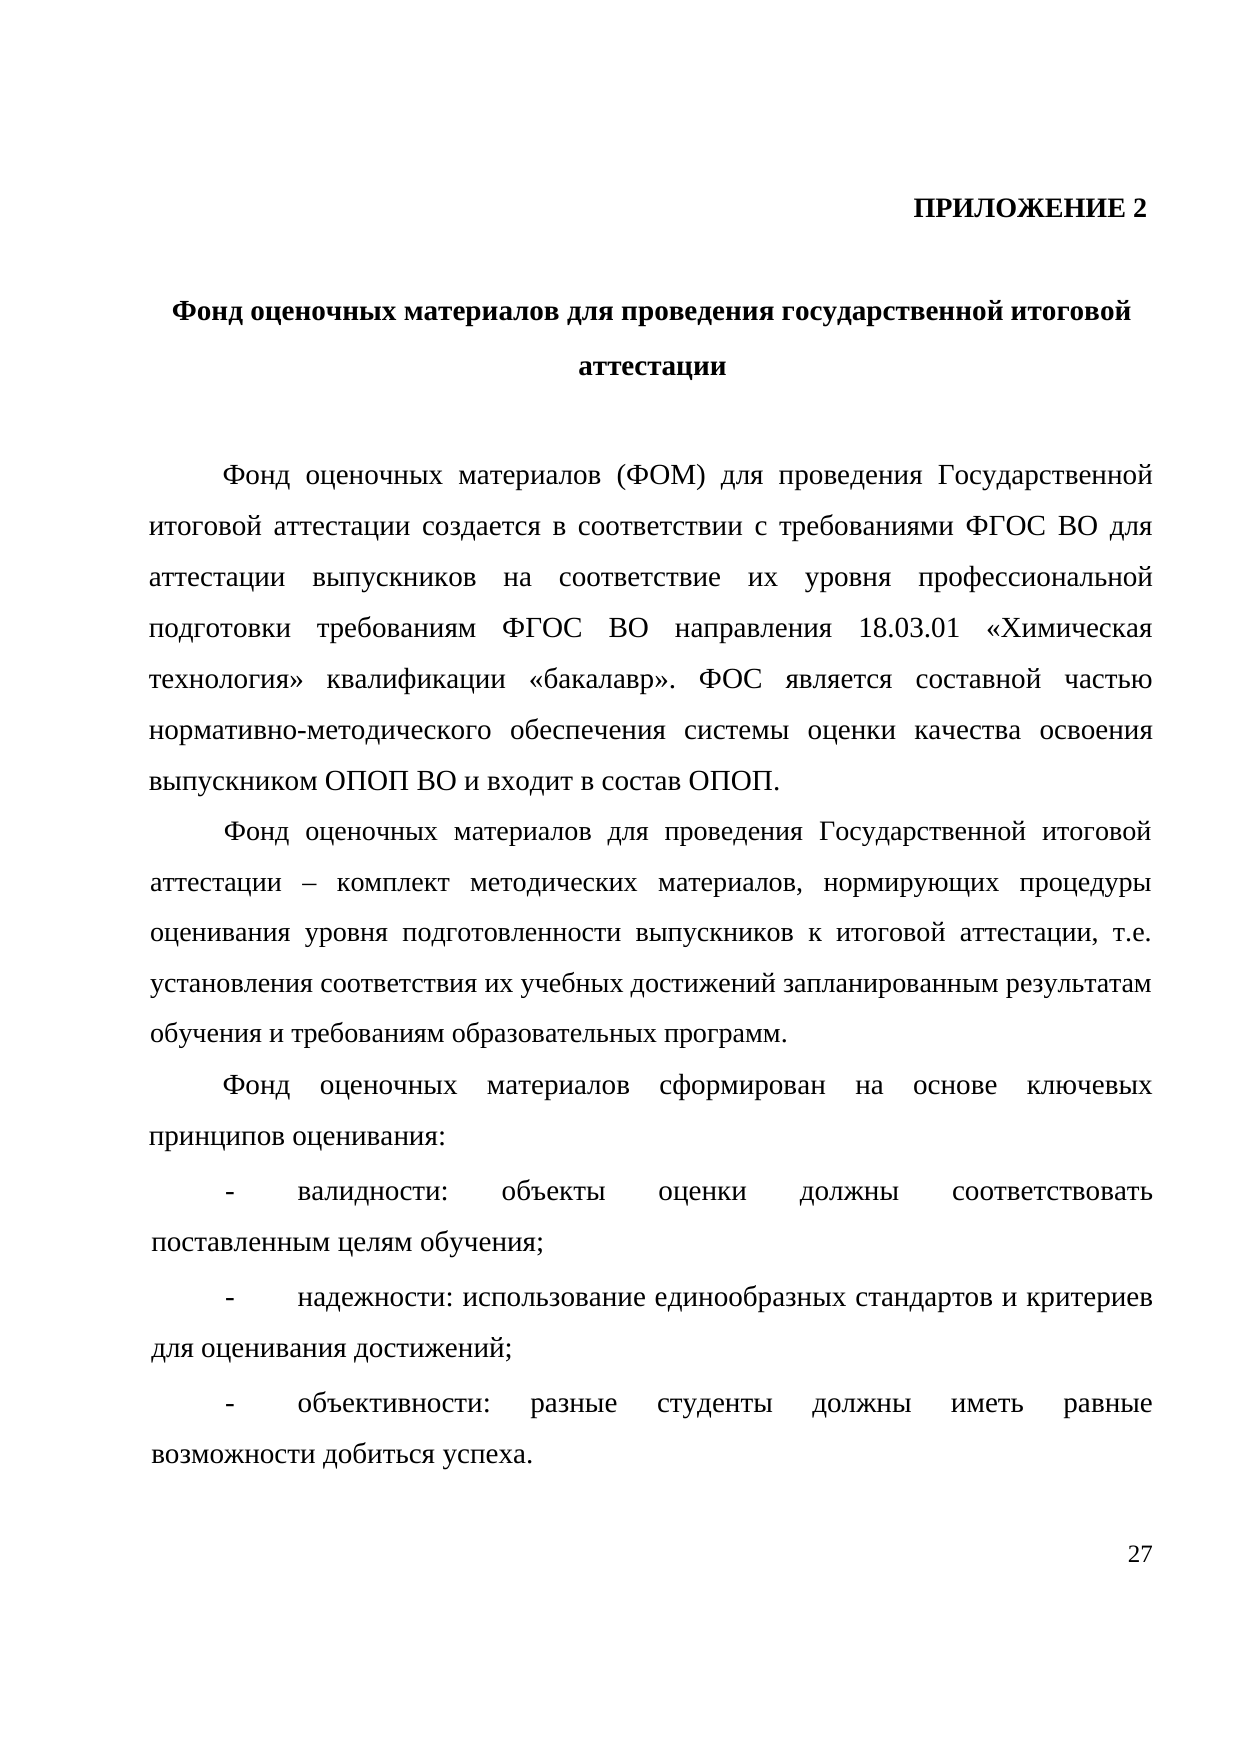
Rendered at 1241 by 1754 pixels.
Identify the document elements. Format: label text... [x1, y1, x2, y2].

text Фонд оценочных материалов для проведения Государственной итоговой аттестации – комплект методических материалов, нормирующих процедуры оценивания уровня подготовленности выпускников к итоговой аттестации, т.е. установления соответствия их учебных достижений запланированным результатам обучения и требованиям образовательных программ. [150, 814, 1153, 1049]
list валидности: объекты оценки должны соответствовать поставленным целям обучения; [151, 1173, 1153, 1257]
text Фонд оценочных материалов сформирован на основе ключевых принципов оценивания: [148, 1067, 1153, 1151]
list надежности: использование единообразных стандартов и критериев для оценивания достижений; [151, 1279, 1153, 1363]
text Фонд оценочных материалов (ФОМ) для проведения Государственной итоговой аттестации создается в соответствии с требованиями ФГОС ВО для аттестации выпускников на соответствие их уровня профессиональной подготовки требованиям ФГОС ВО направления 18.03.01 «Химическая технология» квалификации «бакалавр». ФОС является составной частью нормативно-методического обеспечения системы оценки качества освоения выпускником ОПОП ВО и входит в состав ОПОП. [148, 457, 1153, 797]
list объективности: разные студенты должны иметь равные возможности добиться успеха. [151, 1385, 1153, 1469]
text ПРИЛОЖЕНИЕ 2 [150, 192, 1147, 224]
subtitle Фонд оценочных материалов для проведения государственной итоговой аттестации [168, 293, 1135, 382]
